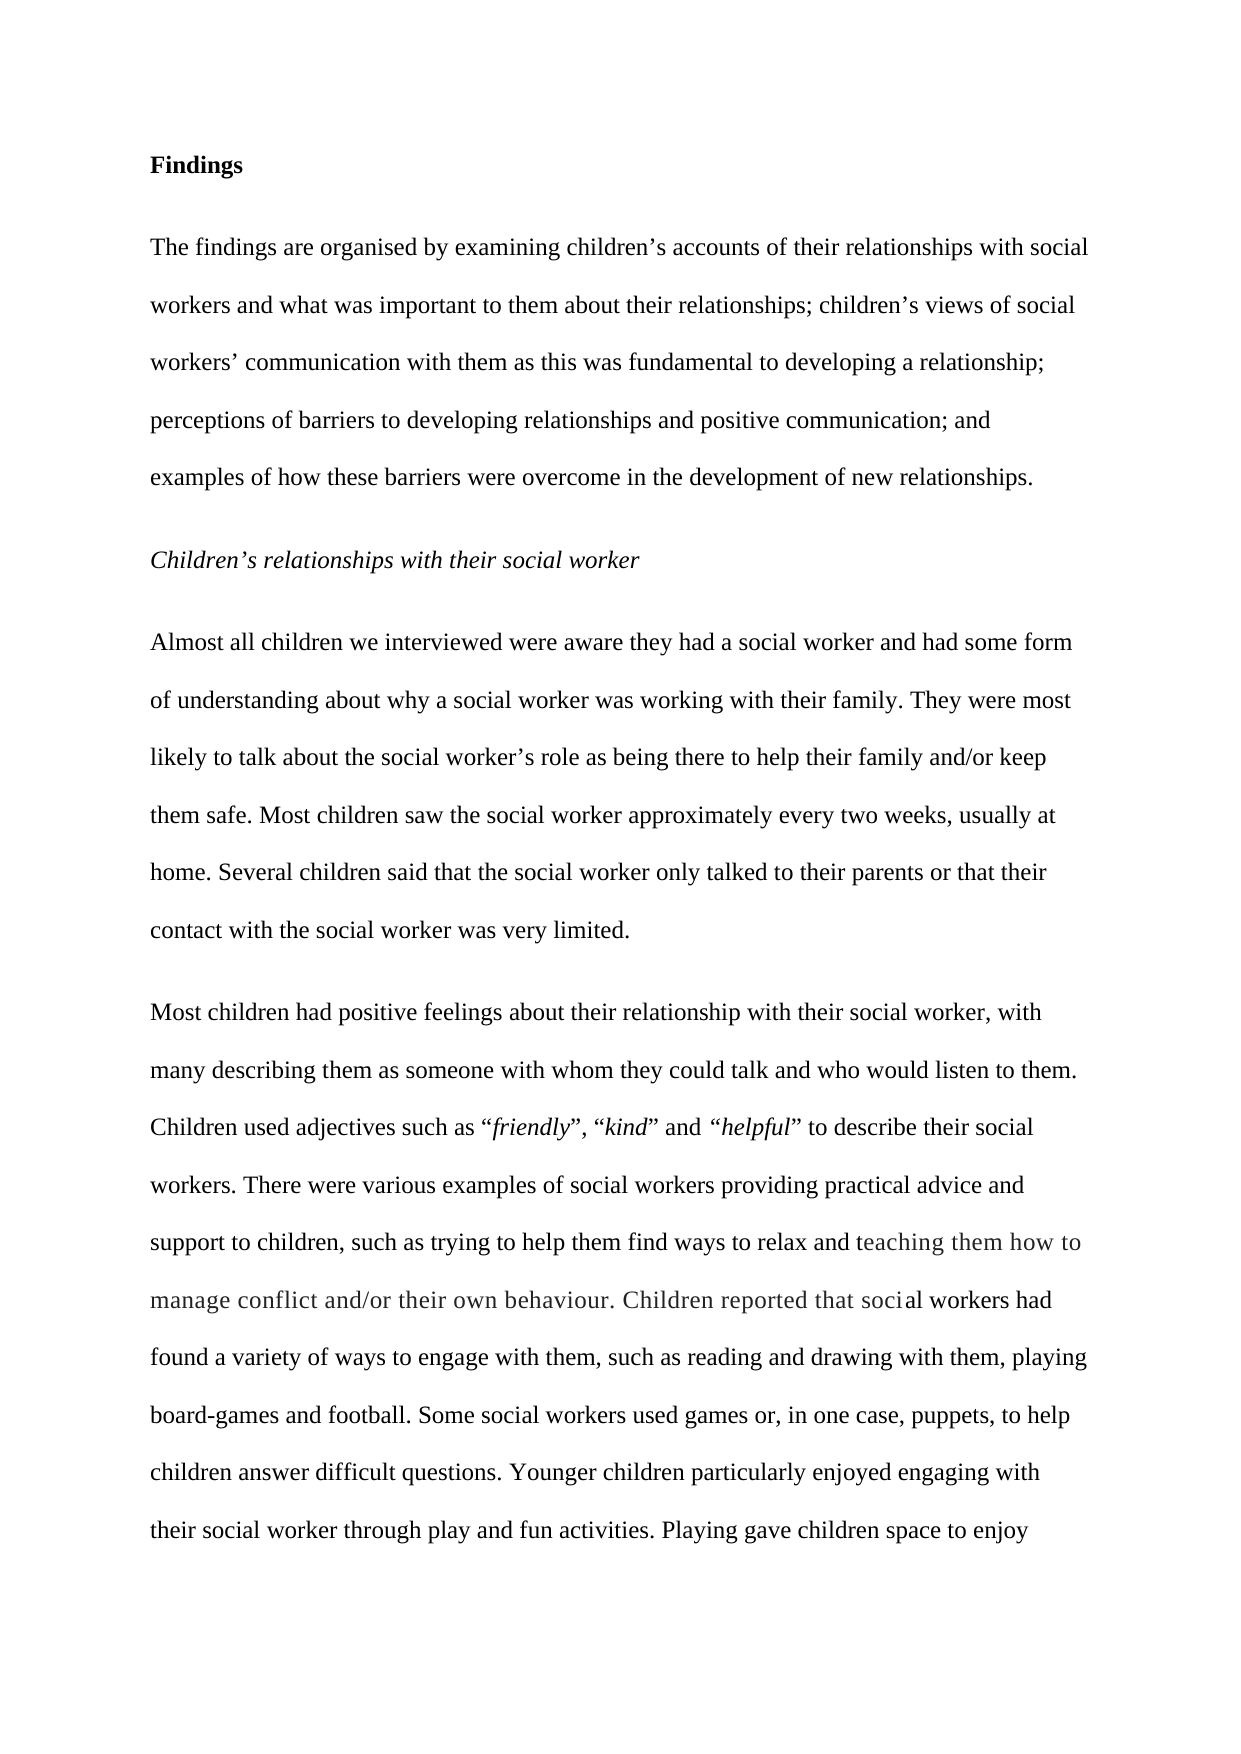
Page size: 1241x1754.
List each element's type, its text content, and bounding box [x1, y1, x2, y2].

text Almost all children we interviewed were aware they had a social worker and had some form of understanding about why a social worker was working with their family. They were most likely to talk about the social worker’s role as being there to help their family and/or keep them safe. Most children saw the social worker approximately every two weeks, usually at home. Several children said that the social worker only talked to their parents or that their contact with the social worker was very limited. [150, 627, 1090, 944]
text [150, 997, 1090, 1544]
text Children’s relationships with their social worker [150, 545, 1090, 574]
text Findings [150, 150, 1090, 179]
text The findings are organised by examining children’s accounts of their relationships with social workers and what was important to them about their relationships; children’s views of social workers’ communication with them as this was fundamental to developing a relationship; perceptions of barriers to developing relationships and positive communication; and examples of how these barriers were overcome in the development of new relationships. [150, 232, 1090, 491]
